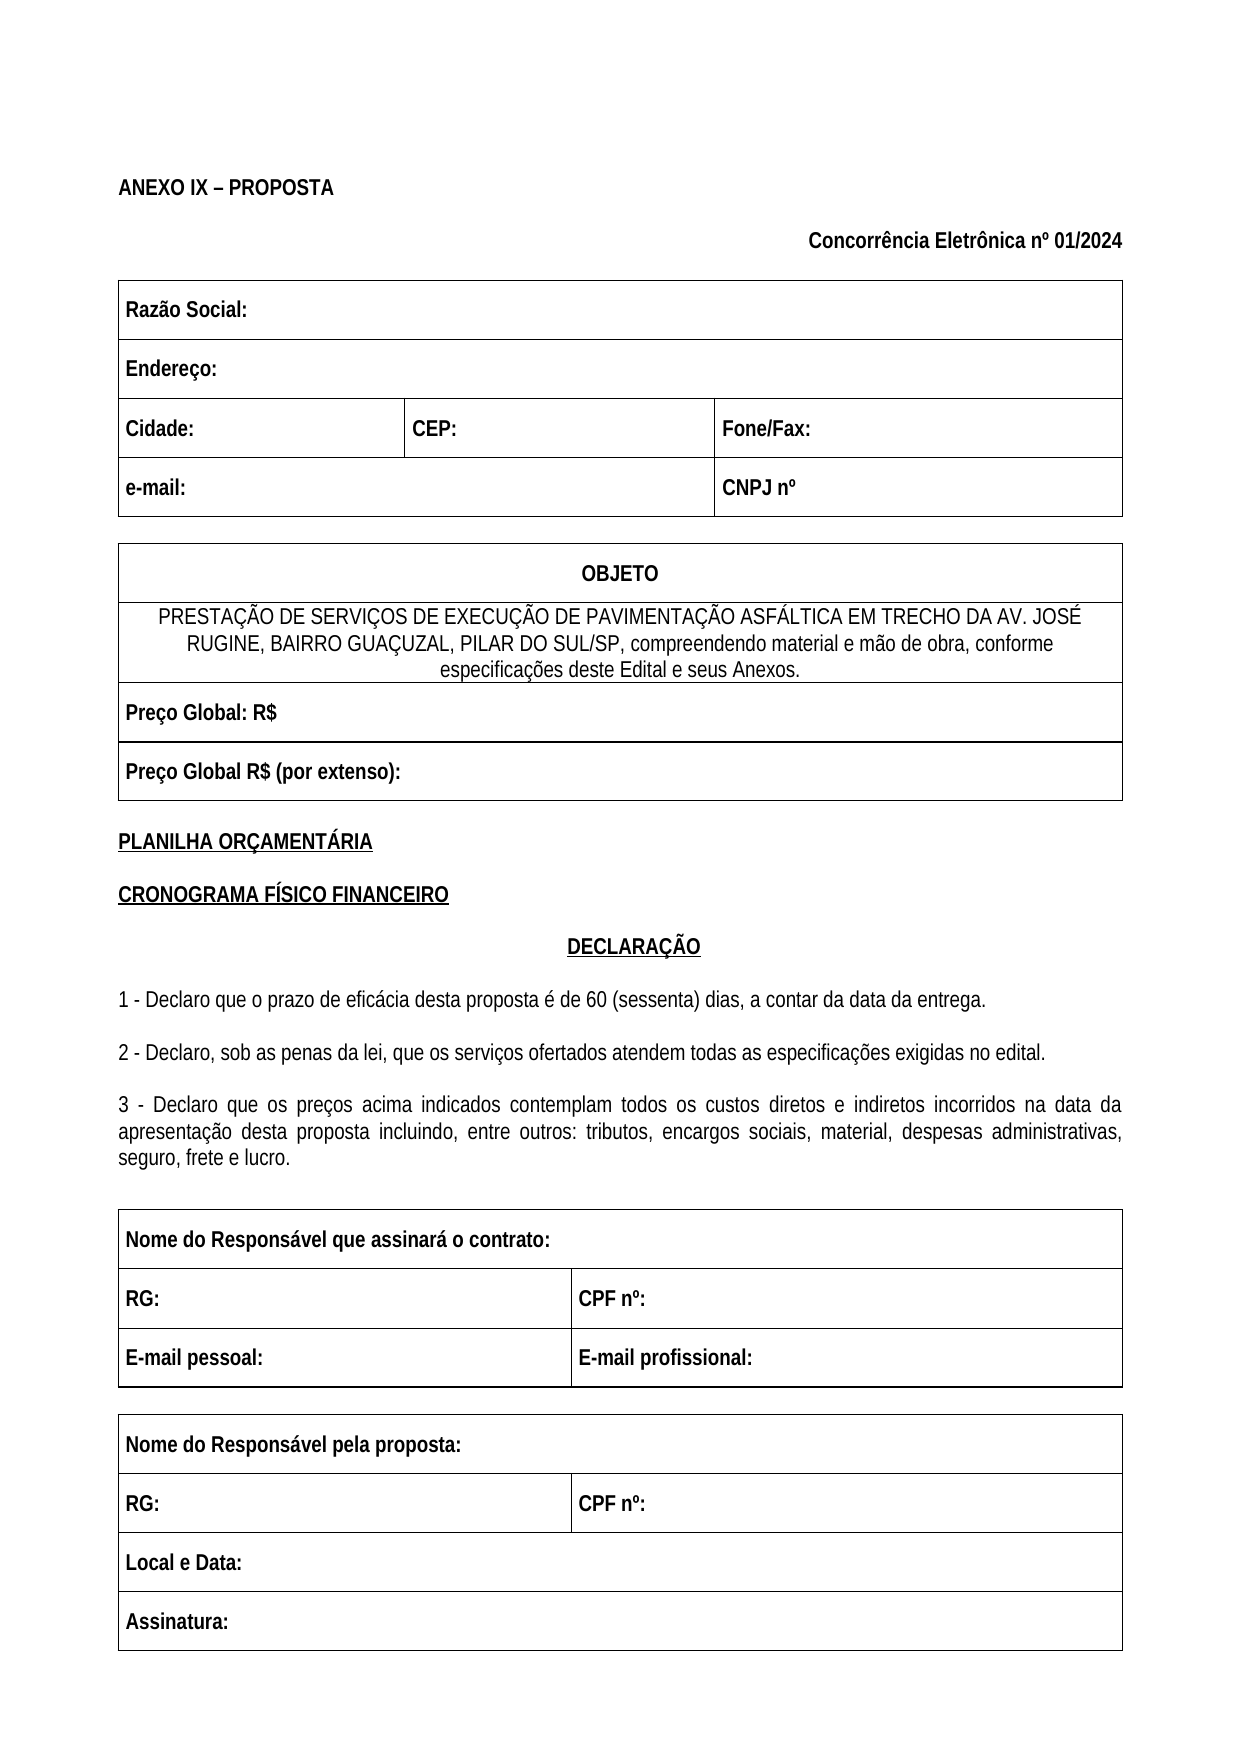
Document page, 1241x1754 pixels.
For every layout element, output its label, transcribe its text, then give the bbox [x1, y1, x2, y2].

table_header Razão Social: [119, 281, 1122, 338]
text 1 - Declaro que o prazo de eficácia desta proposta é de 60 (sessenta) dias, a contar da data da entrega. [118, 986, 1123, 1012]
table_cell RG: [119, 1269, 571, 1327]
text PLANILHA ORÇAMENTÁRIA [118, 828, 1131, 854]
table_cell Fone/Fax: [715, 399, 1122, 457]
table_header Nome do Responsável pela proposta: [119, 1415, 1122, 1473]
table_cell CNPJ nº [715, 458, 1122, 516]
table_cell e-mail: [119, 458, 714, 516]
text Concorrência Eletrônica nº 01/2024 [118, 227, 1122, 253]
table_cell CPF nº: [572, 1269, 1122, 1327]
table_header Nome do Responsável que assinará o contrato: [119, 1210, 1122, 1268]
table_cell E-mail profissional: [572, 1329, 1122, 1386]
table_cell Assinatura: [119, 1592, 1122, 1650]
table_header OBJETO [119, 544, 1122, 602]
table_cell Local e Data: [119, 1533, 1122, 1591]
table_cell CPF nº: [572, 1474, 1122, 1532]
table_cell PRESTAÇÃO DE SERVIÇOS DE EXECUÇÃO DE PAVIMENTAÇÃO ASFÁLTICA EM TRECHO DA AV. JOSÉ RUGINE, BAIRRO GUAÇUZAL, PILAR DO SUL/SP, compreendendo material e mão de obra, conforme especificações deste Edital e seus Anexos. [119, 603, 1122, 682]
text ANEXO IX – PROPOSTA [118, 174, 1122, 200]
table_cell E-mail pessoal: [119, 1329, 571, 1386]
text 2 - Declaro, sob as penas da lei, que os serviços ofertados atendem todas as especificações exigidas no edital. [118, 1039, 1149, 1065]
text CRONOGRAMA FÍSICO FINANCEIRO [118, 881, 1131, 907]
text 3 - Declaro que os preços acima indicados contemplam todos os custos diretos e indiretos incorridos na data da apresentação desta proposta incluindo, entre outros: tributos, encargos sociais, material, despesas administrativas, seguro, frete e lucro. [118, 1091, 1123, 1170]
table_cell Preço Global: R$ [119, 683, 1122, 741]
table_cell Preço Global R$ (por extenso): [119, 743, 1122, 800]
table_cell Cidade: [119, 399, 404, 457]
table_cell RG: [119, 1474, 571, 1532]
text DECLARAÇÃO [118, 933, 1149, 959]
table_cell CEP: [405, 399, 714, 457]
table_cell Endereço: [119, 340, 1122, 398]
